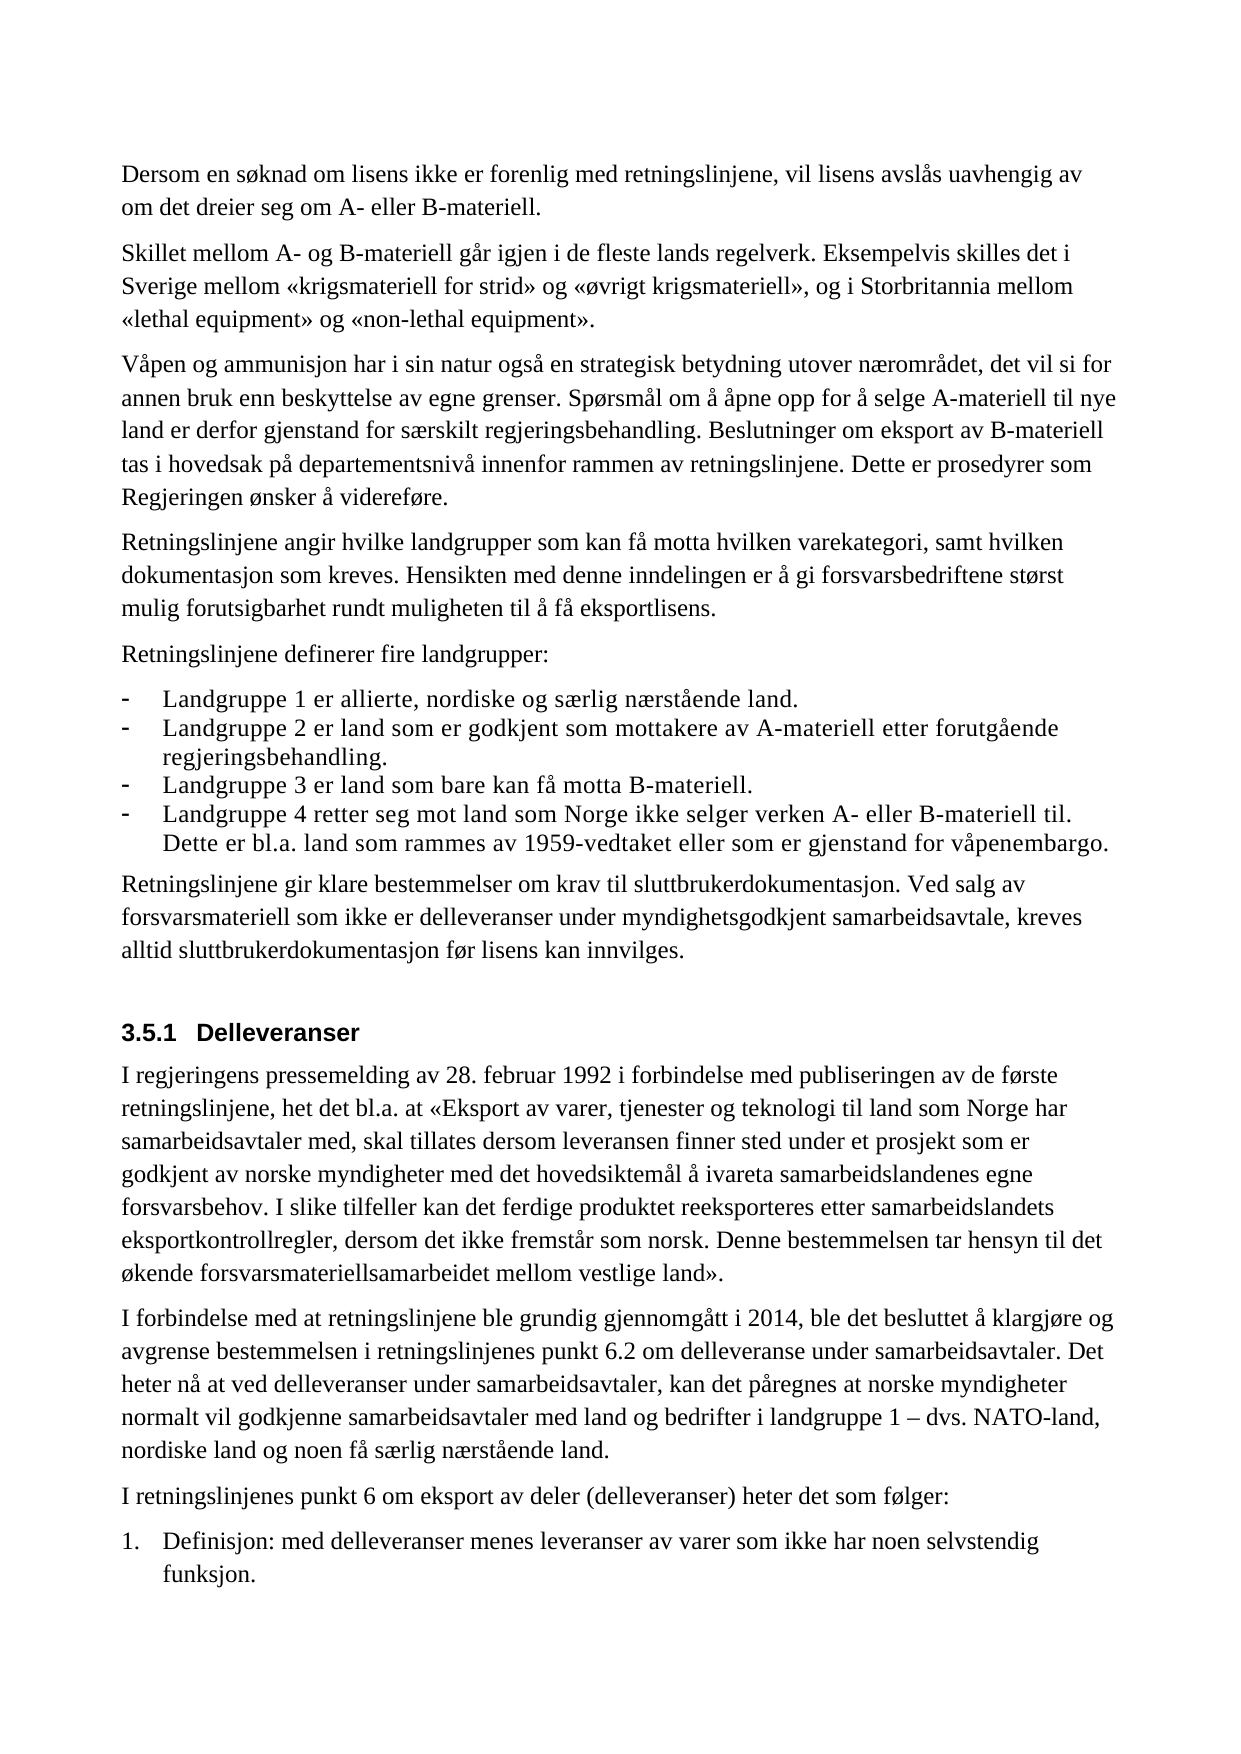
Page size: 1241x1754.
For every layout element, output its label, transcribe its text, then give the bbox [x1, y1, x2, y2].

text Våpen og ammunisjon har i sin natur også en strategisk betydning utover nærområdet, det vil si for annen bruk enn beskyttelse av egne grenser. Spørsmål om å åpne opp for å selge A-materiell til nye land er derfor gjenstand for særskilt regjeringsbehandling. Beslutninger om eksport av B-materiell tas i hovedsak på departementsnivå innenfor rammen av retningslinjene. Dette er prosedyrer som Regjeringen ønsker å videreføre. [121, 349, 1119, 510]
list Landgruppe 2 er land som er godkjent som mottakere av A-materiell etter forutgående regjeringsbehandling. [121, 713, 1119, 771]
text I retningslinjenes punkt 6 om eksport av deler (delleveranser) heter det som følger: [121, 1481, 1119, 1510]
list Landgruppe 3 er land som bare kan få motta B-materiell. [121, 771, 1119, 799]
text Retningslinjene definerer fire landgrupper: [121, 639, 1119, 667]
text I forbindelse med at retningslinjene ble grundig gjennomgått i 2014, ble det besluttet å klargjøre og avgrense bestemmelsen i retningslinjenes punkt 6.2 om delleveranse under samarbeidsavtaler. Det heter nå at ved delleveranser under samarbeidsavtaler, kan det påregnes at norske myndigheter normalt vil godkjenne samarbeidsavtaler med land og bedrifter i landgruppe 1 – dvs. NATO-land, nordiske land og noen få særlig nærstående land. [121, 1303, 1119, 1464]
list Landgruppe 4 retter seg mot land som Norge ikke selger verken A- eller B-materiell til. Dette er bl.a. land som rammes av 1959-vedtaket eller som er gjenstand for våpenembargo. [121, 799, 1119, 857]
subtitle Delleveranser [121, 1018, 1119, 1047]
text Retningslinjene gir klare bestemmelser om krav til sluttbrukerdokumentasjon. Ved salg av forsvarsmateriell som ikke er delleveranser under myndighetsgodkjent samarbeidsavtale, kreves alltid sluttbrukerdokumentasjon før lisens kan innvilges. [121, 869, 1119, 964]
list Landgruppe 1 er allierte, nordiske og særlig nærstående land. [121, 684, 1119, 713]
text Skillet mellom A- og B-materiell går igjen i de fleste lands regelverk. Eksempelvis skilles det i Sverige mellom «krigsmateriell for strid» og «øvrigt krigsmateriell», og i Storbritannia mellom «lethal equipment» og «non-lethal equipment». [121, 238, 1119, 333]
text Retningslinjene angir hvilke landgrupper som kan få motta hvilken varekategori, samt hvilken dokumentasjon som kreves. Hensikten med denne inndelingen er å gi forsvarsbedriftene størst mulig forutsigbarhet rundt muligheten til å få eksportlisens. [121, 527, 1119, 622]
text I regjeringens pressemelding av 28. februar 1992 i forbindelse med publiseringen av de første retningslinjene, het det bl.a. at «Eksport av varer, tjenester og teknologi til land som Norge har samarbeidsavtaler med, skal tillates dersom leveransen finner sted under et prosjekt som er godkjent av norske myndigheter med det hovedsiktemål å ivareta samarbeidslandenes egne forsvarsbehov. I slike tilfeller kan det ferdige produktet reeksporteres etter samarbeidslandets eksportkontrollregler, dersom det ikke fremstår som norsk. Denne bestemmelsen tar hensyn til det økende forsvarsmateriellsamarbeidet mellom vestlige land». [121, 1060, 1119, 1287]
text Dersom en søknad om lisens ikke er forenlig med retningslinjene, vil lisens avslås uavhengig av om det dreier seg om A- eller B-materiell. [121, 159, 1119, 221]
list Definisjon: med delleveranser menes leveranser av varer som ikke har noen selvstendig funksjon. [121, 1526, 1119, 1588]
